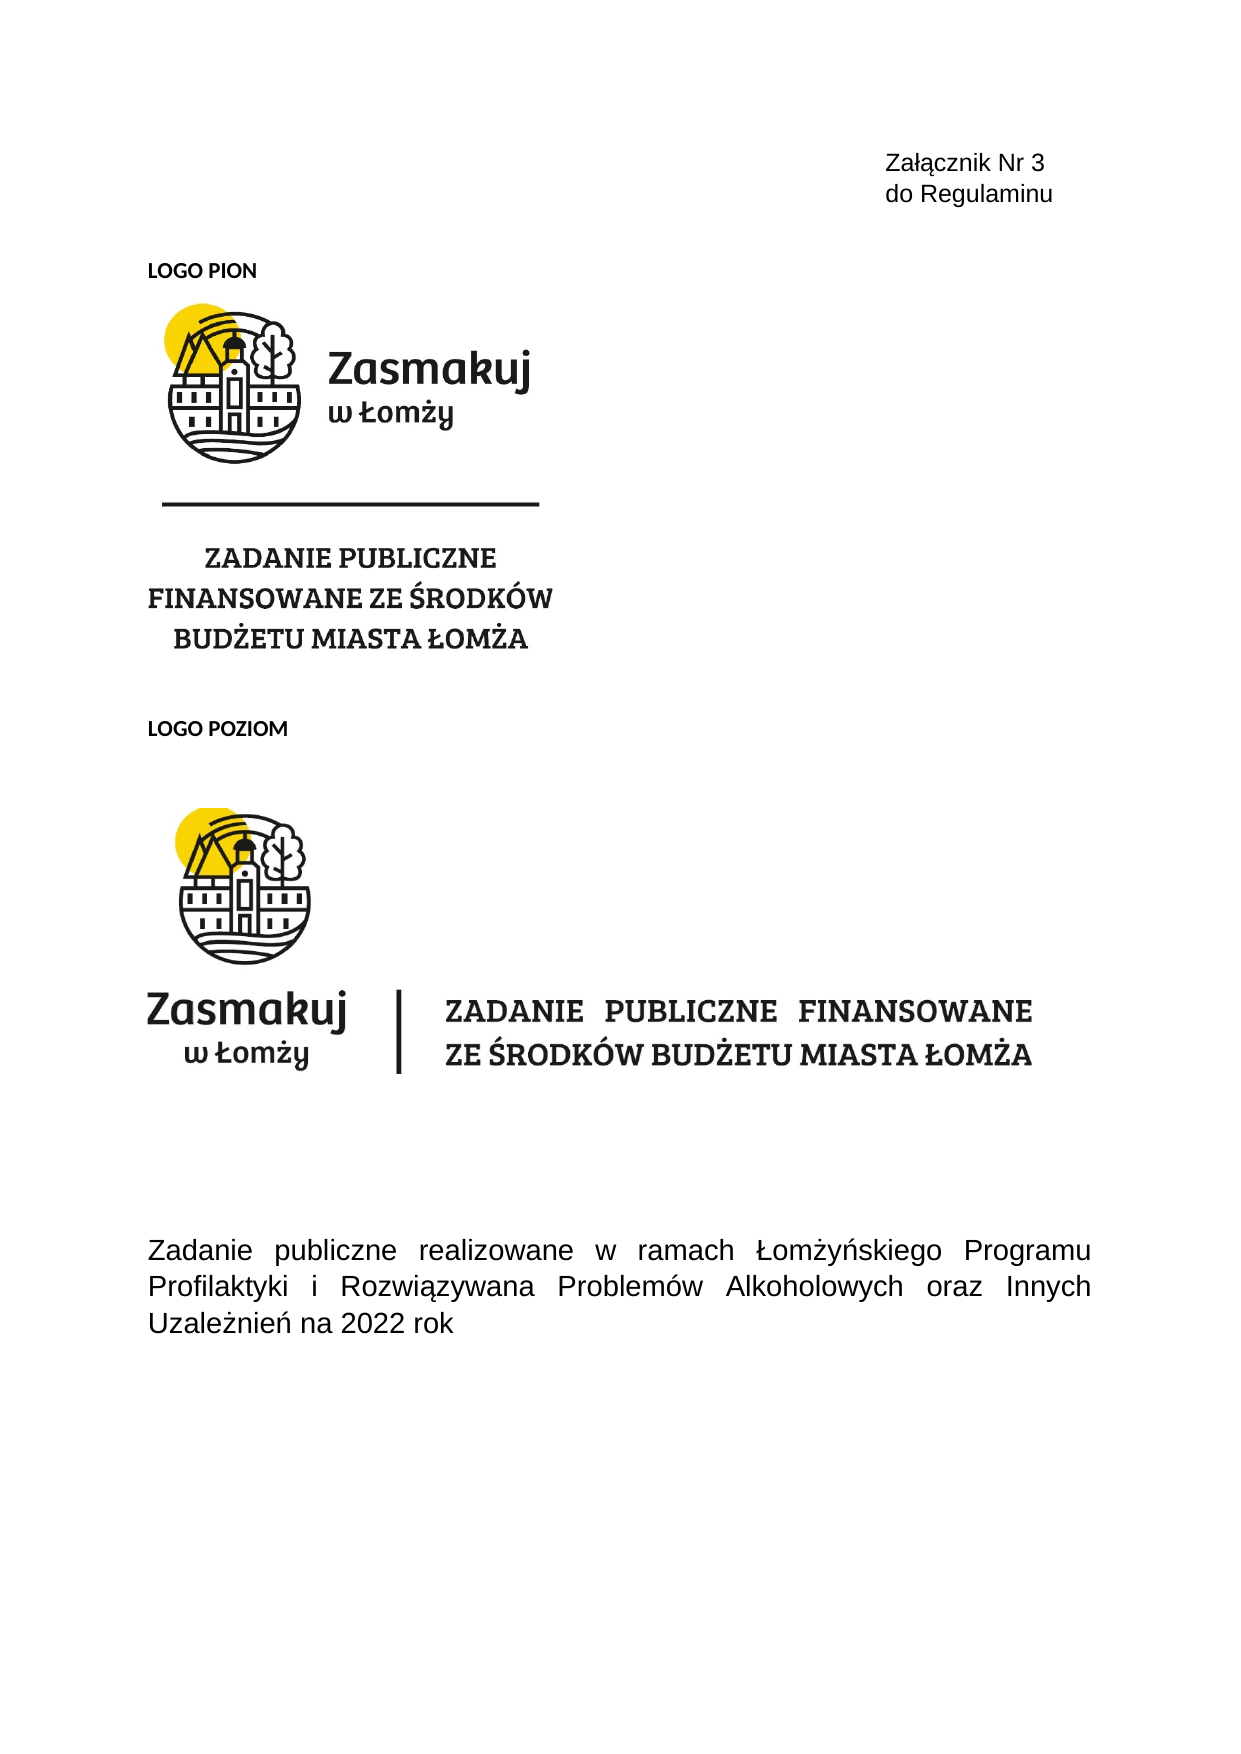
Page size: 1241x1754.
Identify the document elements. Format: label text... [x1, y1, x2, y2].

picture [147, 808, 1032, 1074]
text do Regulaminu [811, 179, 1093, 207]
text Załącznik Nr 3 [811, 148, 1093, 176]
text LOGO POZIOM [148, 714, 1093, 742]
picture [147, 303, 553, 649]
text Zadanie publiczne realizowane w ramach Łomżyńskiego Programu Profilaktyki i Rozwiązywana Problemów Alkoholowych oraz Innych Uzależnień na 2022 rok [148, 1233, 1093, 1339]
text LOGO PION [148, 257, 1093, 284]
